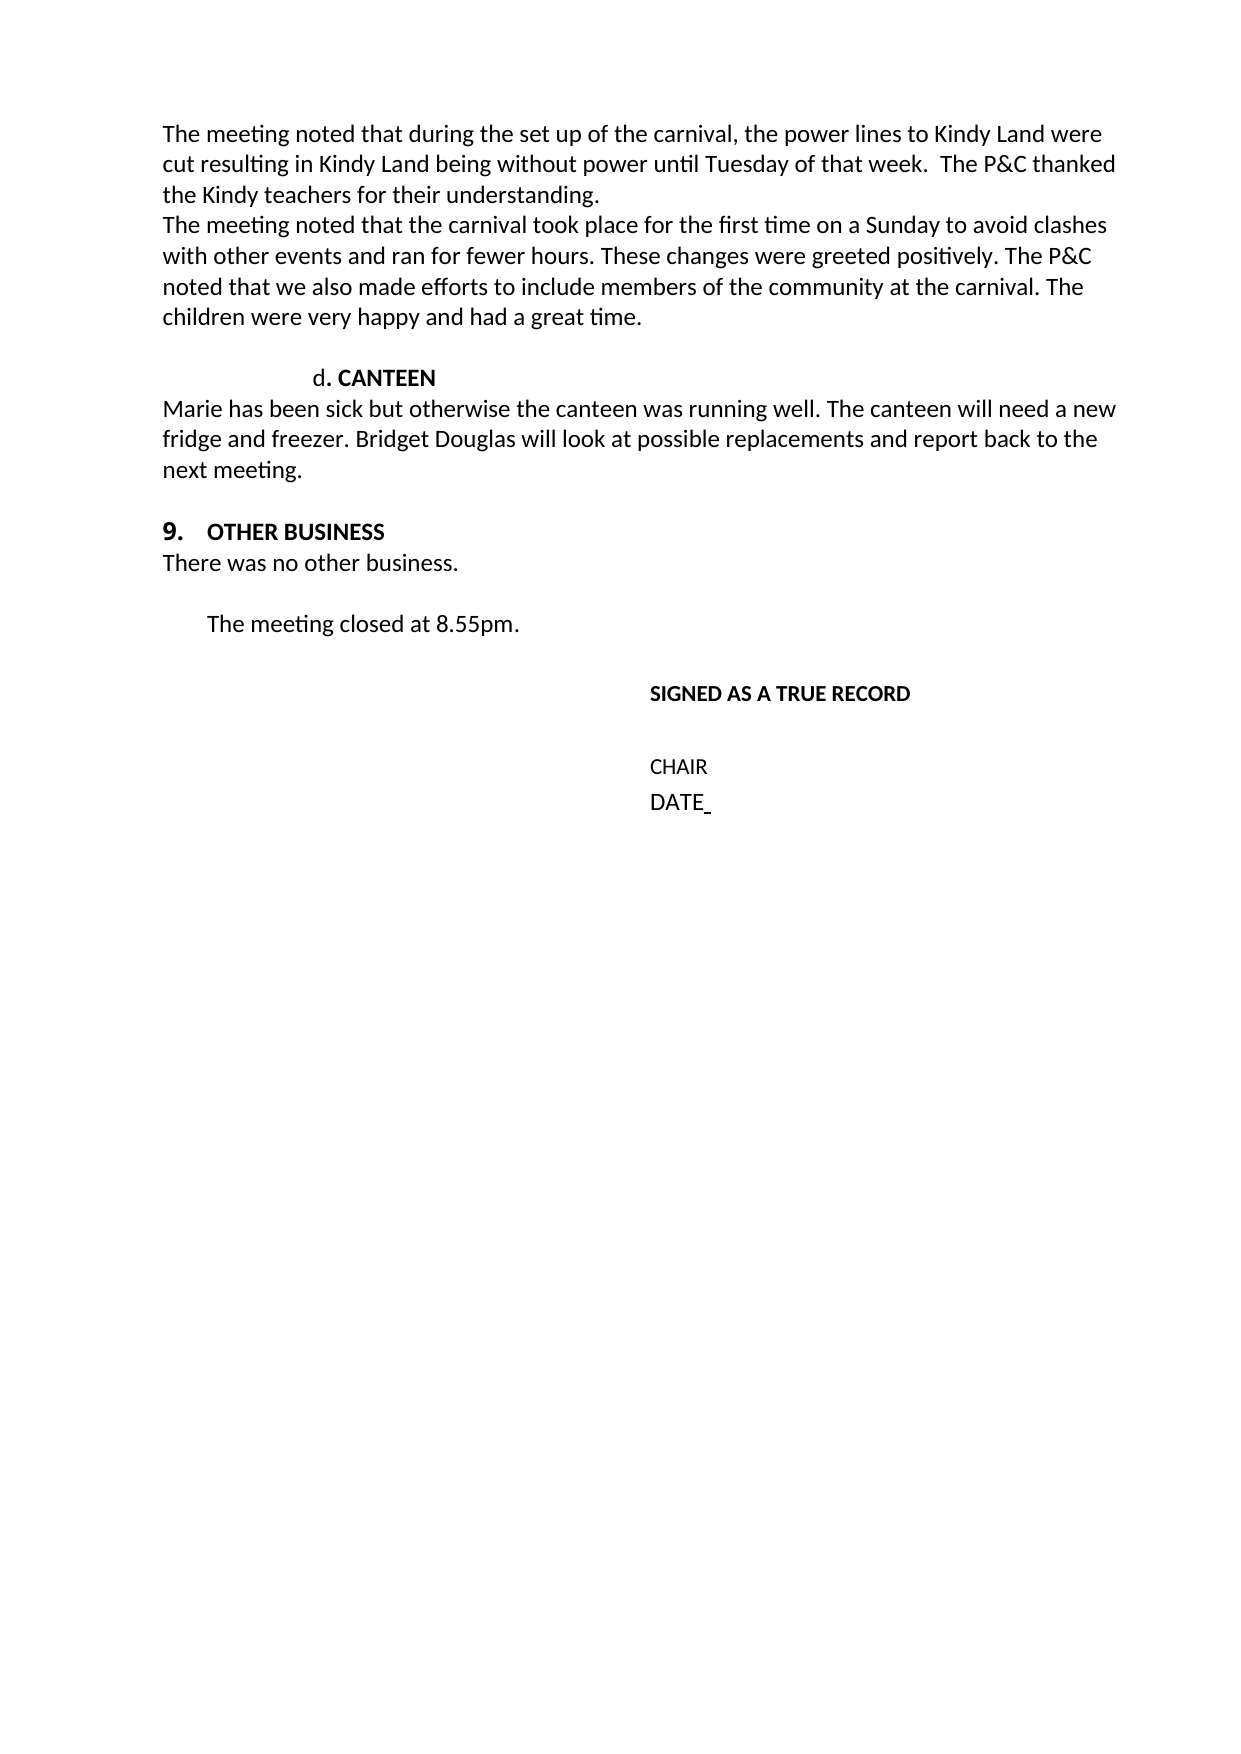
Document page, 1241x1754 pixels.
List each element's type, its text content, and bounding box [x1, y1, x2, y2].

text SIGNED AS A TRUE RECORD [207, 679, 1137, 707]
text There was no other business. [162, 547, 1137, 578]
text The meeting closed at 8.55pm. [207, 608, 1137, 639]
text Marie has been sick but otherwise the canteen was running well. The canteen will need a new fridge and freezer. Bridget Douglas will look at possible replacements and report back to the next meeting. [162, 393, 1122, 484]
text The meeting noted that the carnival took place for the first time on a Sunday to avoid clashes with other events and ran for fewer hours. These changes were greeted positively. The P&C noted that we also made efforts to include members of the community at the carnival. The children were very happy and had a great time. [162, 210, 1122, 332]
list OTHER BUSINESS [162, 513, 1137, 547]
text The meeting noted that during the set up of the carnival, the power lines to Kindy Land were cut resulting in Kindy Land being without power until Tuesday of that week. The P&C thanked the Kindy teachers for their understanding. [162, 118, 1122, 210]
text DATE [575, 786, 1138, 817]
text CHAIR [207, 753, 1137, 780]
text d. CANTEEN [162, 362, 1122, 393]
